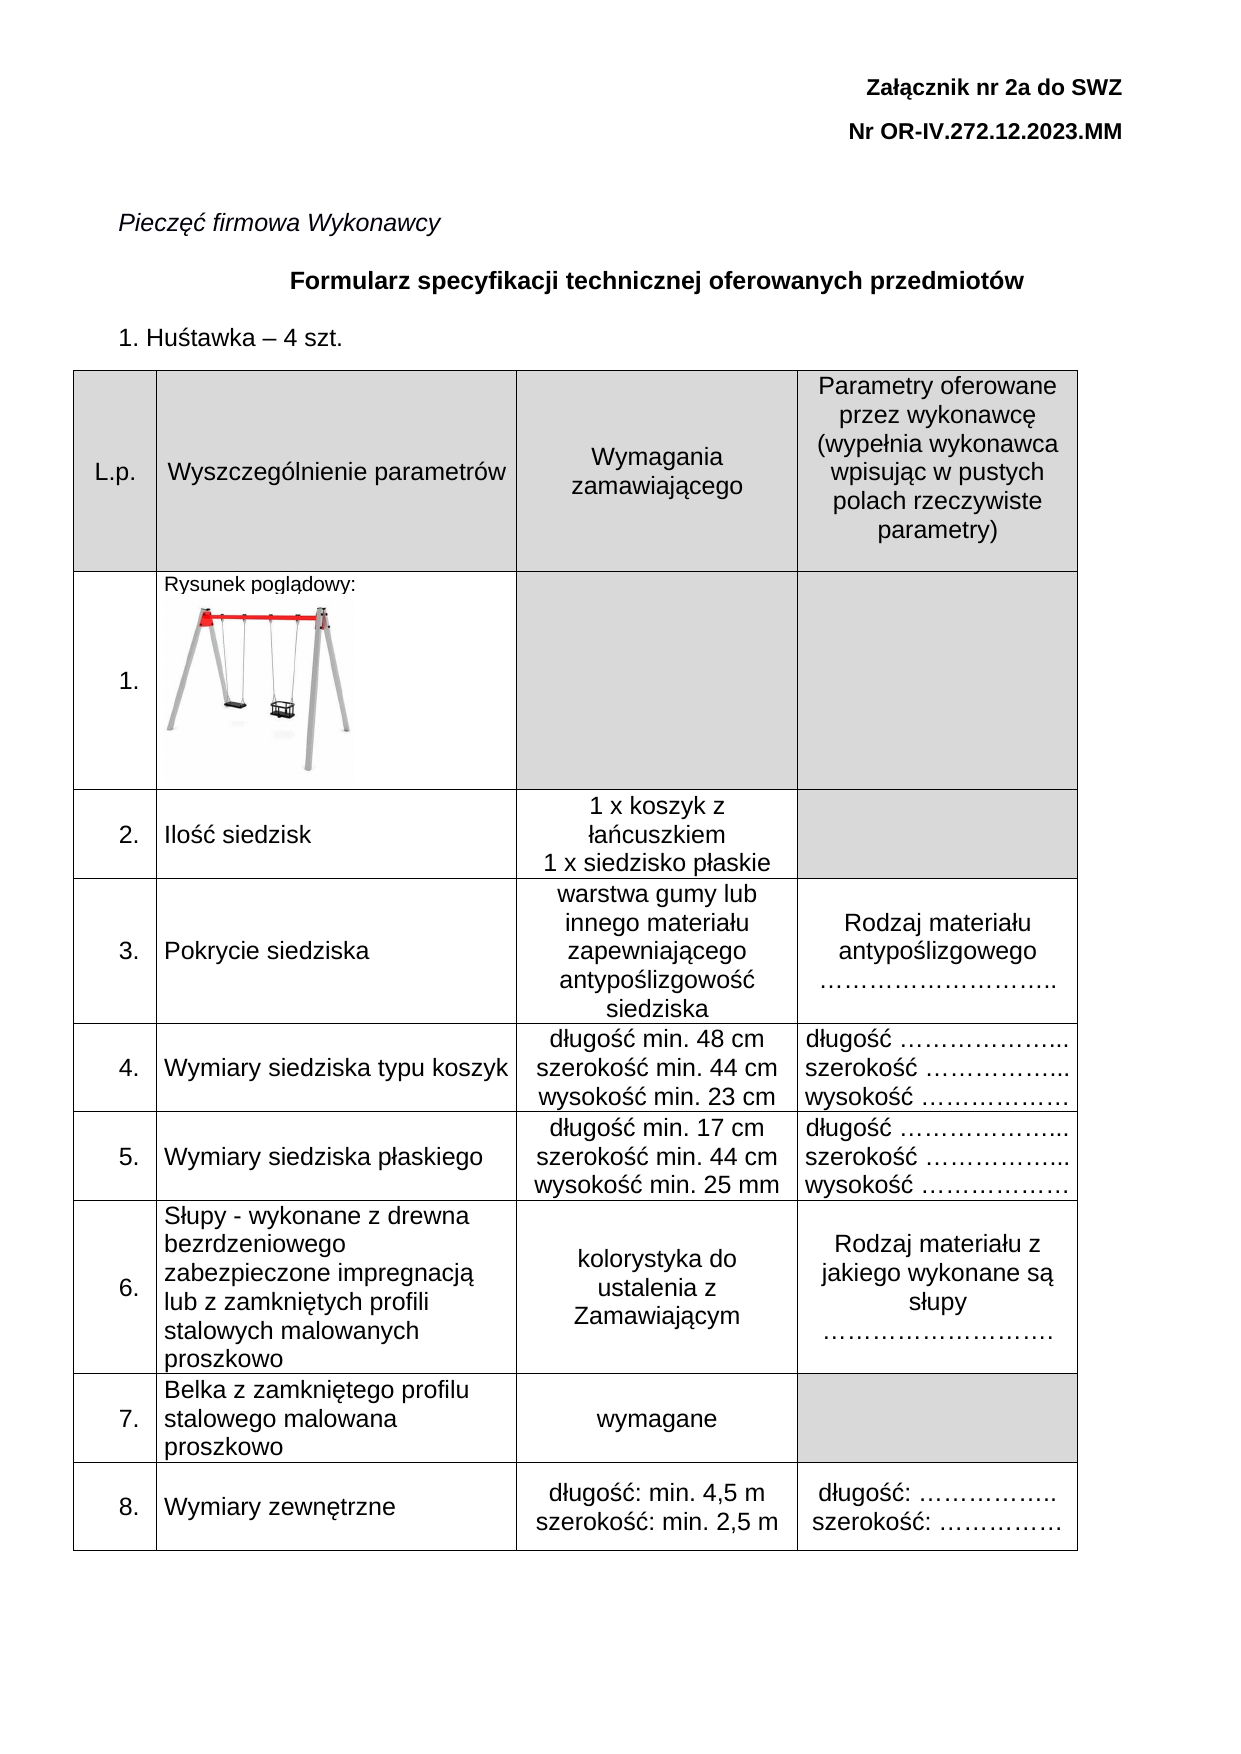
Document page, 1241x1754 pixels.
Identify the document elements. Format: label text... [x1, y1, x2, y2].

table_cell długość min. 17 cm szerokość min. 44 cm wysokość min. 25 mm [517, 1112, 797, 1200]
table_cell 1 x koszyk z łańcuszkiem 1 x siedzisko płaskie [517, 790, 797, 878]
table_header L.p. [74, 371, 156, 571]
table_cell [74, 1024, 156, 1111]
table_cell [74, 879, 156, 1023]
table_cell długość min. 48 cm szerokość min. 44 cm wysokość min. 23 cm [517, 1024, 797, 1111]
text Pieczęć firmowa Wykonawcy [118, 208, 1122, 237]
table_header Wymagania zamawiającego [517, 371, 797, 571]
table_cell Rysunek poglądowy: [157, 572, 516, 789]
table_cell Słupy - wykonane z drewna bezrdzeniowego zabezpieczone impregnacją lub z zamkniętych profili stalowych malowanych proszkowo [157, 1201, 516, 1373]
table_cell długość ………………... szerokość ……………... wysokość ……………… [798, 1024, 1077, 1111]
table_cell [74, 1112, 156, 1200]
table_cell długość ………………... szerokość ……………... wysokość ……………… [798, 1112, 1077, 1200]
text Formularz specyfikacji technicznej oferowanych przedmiotów [118, 266, 1122, 294]
table_cell [74, 1374, 156, 1462]
table_cell [74, 572, 156, 789]
table_cell Rodzaj materiału z jakiego wykonane są słupy ………………………. [798, 1201, 1077, 1373]
text 1. Huśtawka – 4 szt. [118, 323, 1122, 352]
table_cell Rodzaj materiału antypoślizgowego ……………………….. [798, 879, 1077, 1023]
table_cell długość: min. 4,5 m szerokość: min. 2,5 m [517, 1463, 797, 1550]
table_cell [798, 1374, 1077, 1462]
table_cell długość: …………….. szerokość: …………… [798, 1463, 1077, 1550]
table_cell [517, 572, 797, 789]
table_cell Pokrycie siedziska [157, 879, 516, 1023]
table_cell Wymiary siedziska płaskiego [157, 1112, 516, 1200]
table_cell [798, 790, 1077, 878]
table_cell Wymiary zewnętrzne [157, 1463, 516, 1550]
table_cell [798, 572, 1077, 789]
picture [163, 594, 354, 786]
table_cell Ilość siedzisk [157, 790, 516, 878]
table_header Parametry oferowane przez wykonawcę (wypełnia wykonawca wpisując w pustych polach rzeczywiste parametry) [798, 371, 1077, 571]
table_cell [74, 790, 156, 878]
table_cell Wymiary siedziska typu koszyk [157, 1024, 516, 1111]
table_cell [74, 1201, 156, 1373]
table_cell kolorystyka do ustalenia z Zamawiającym [517, 1201, 797, 1373]
table_header Wyszczególnienie parametrów [157, 371, 516, 571]
table_cell [74, 1463, 156, 1550]
table_cell warstwa gumy lub innego materiału zapewniającego antypoślizgowość siedziska [517, 879, 797, 1023]
table_cell wymagane [517, 1374, 797, 1462]
table_cell Belka z zamkniętego profilu stalowego malowana proszkowo [157, 1374, 516, 1462]
